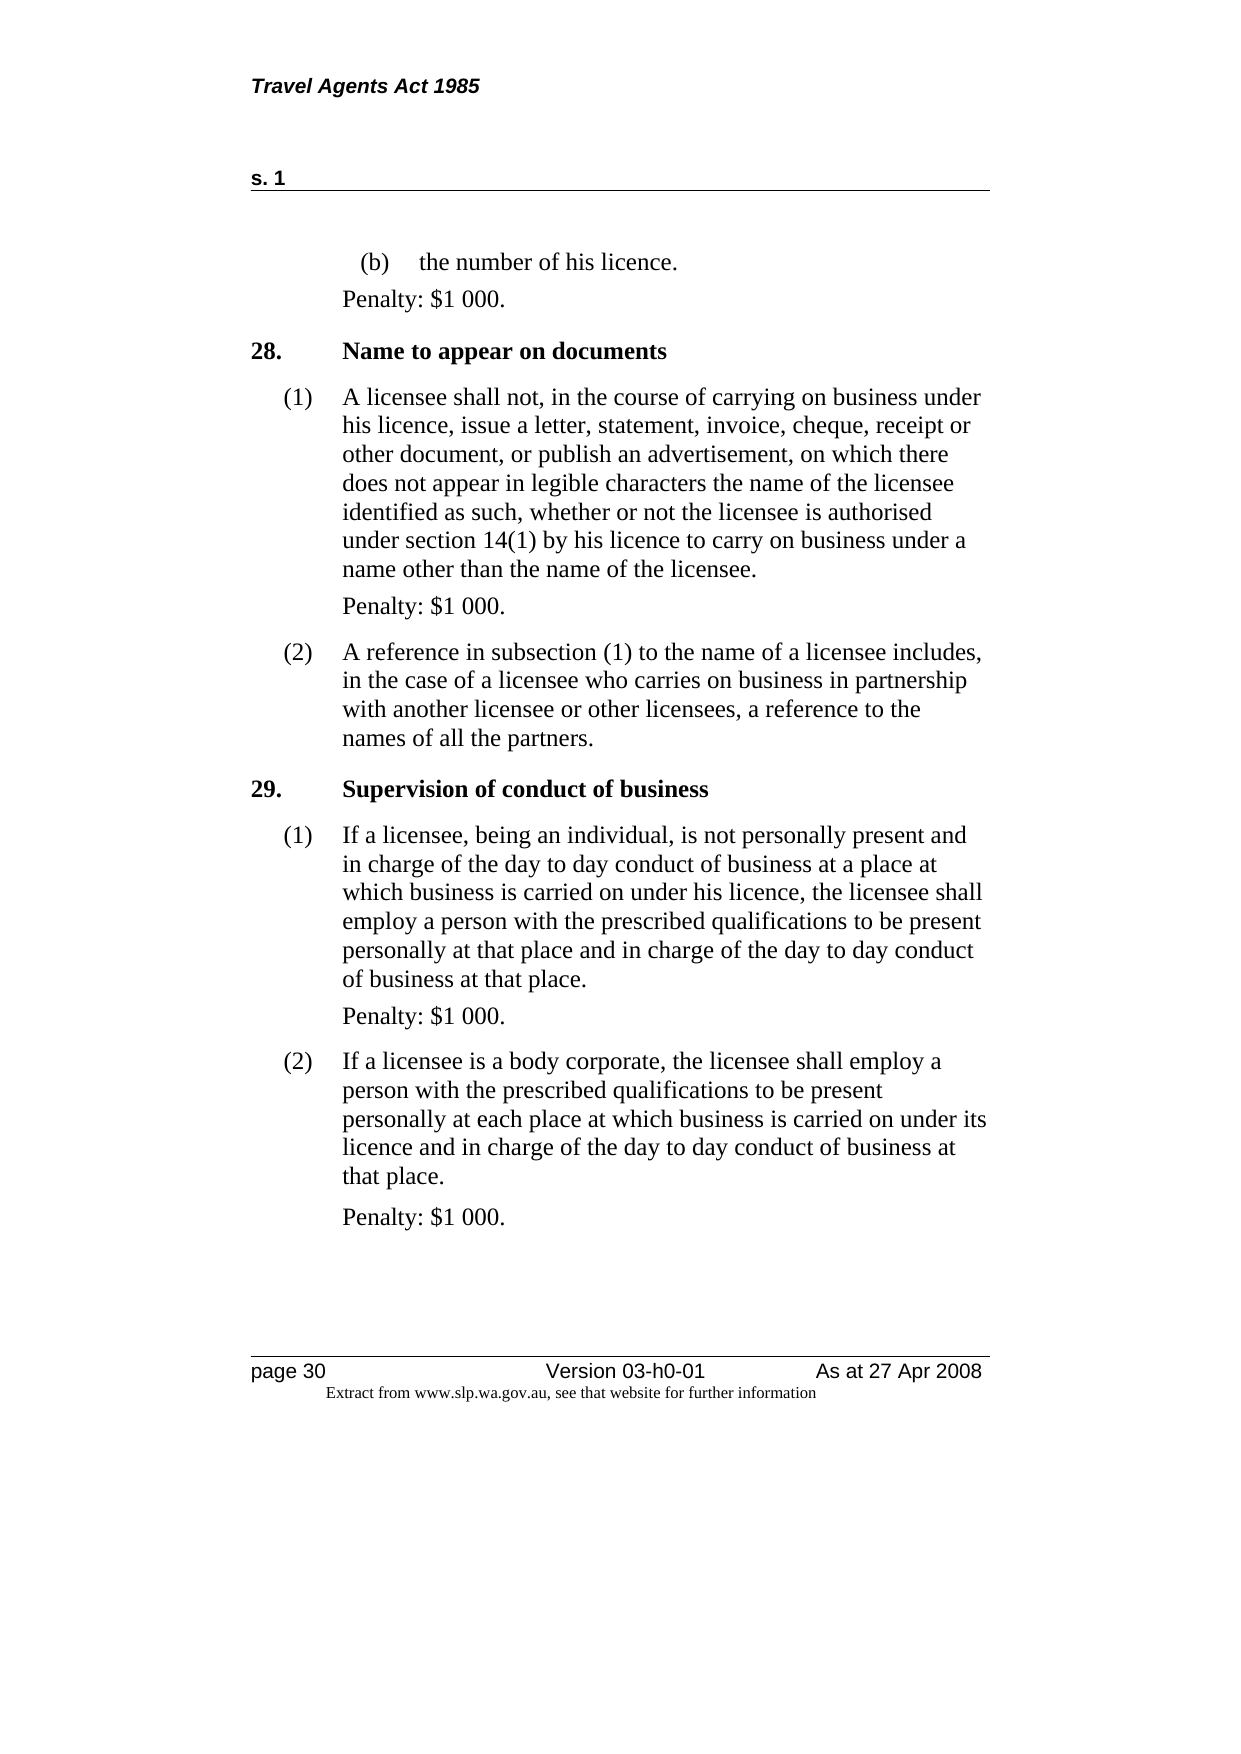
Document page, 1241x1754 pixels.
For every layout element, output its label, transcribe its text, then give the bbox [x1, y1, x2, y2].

text Penalty: $1 000. [251, 1001, 990, 1029]
text Penalty: $1 000. [251, 1202, 990, 1231]
text Penalty: $1 000. [251, 591, 990, 620]
text (1) If a licensee, being an individual, is not personally present and in charge of the day to day conduct of business at a place at which business is carried on under his licence, the licensee shall employ a person with the prescribed qualifications to be present personally at that place and in charge of the day to day conduct of business at that place. [251, 820, 990, 992]
text Penalty: $1 000. [251, 284, 990, 313]
text (b) the number of his licence. [251, 247, 990, 276]
text (2) If a licensee is a body corporate, the licensee shall employ a person with the prescribed qualifications to be present personally at each place at which business is carried on under its licence and in charge of the day to day conduct of business at that place. [251, 1046, 990, 1190]
text (2) A reference in subsection (1) to the name of a licensee includes, in the case of a licensee who carries on business in partnership with another licensee or other licensees, a reference to the names of all the partners. [251, 637, 990, 752]
text (1) A licensee shall not, in the course of carrying on business under his licence, issue a letter, statement, invoice, cheque, receipt or other document, or publish an advertisement, on which there does not appear in legible characters the name of the licensee identified as such, whether or not the licensee is authorised under section 14(1) by his licence to carry on business under a name other than the name of the licensee. [251, 382, 990, 583]
subtitle 28. Name to appear on documents [251, 336, 990, 365]
subtitle 29. Supervision of conduct of business [251, 774, 990, 803]
